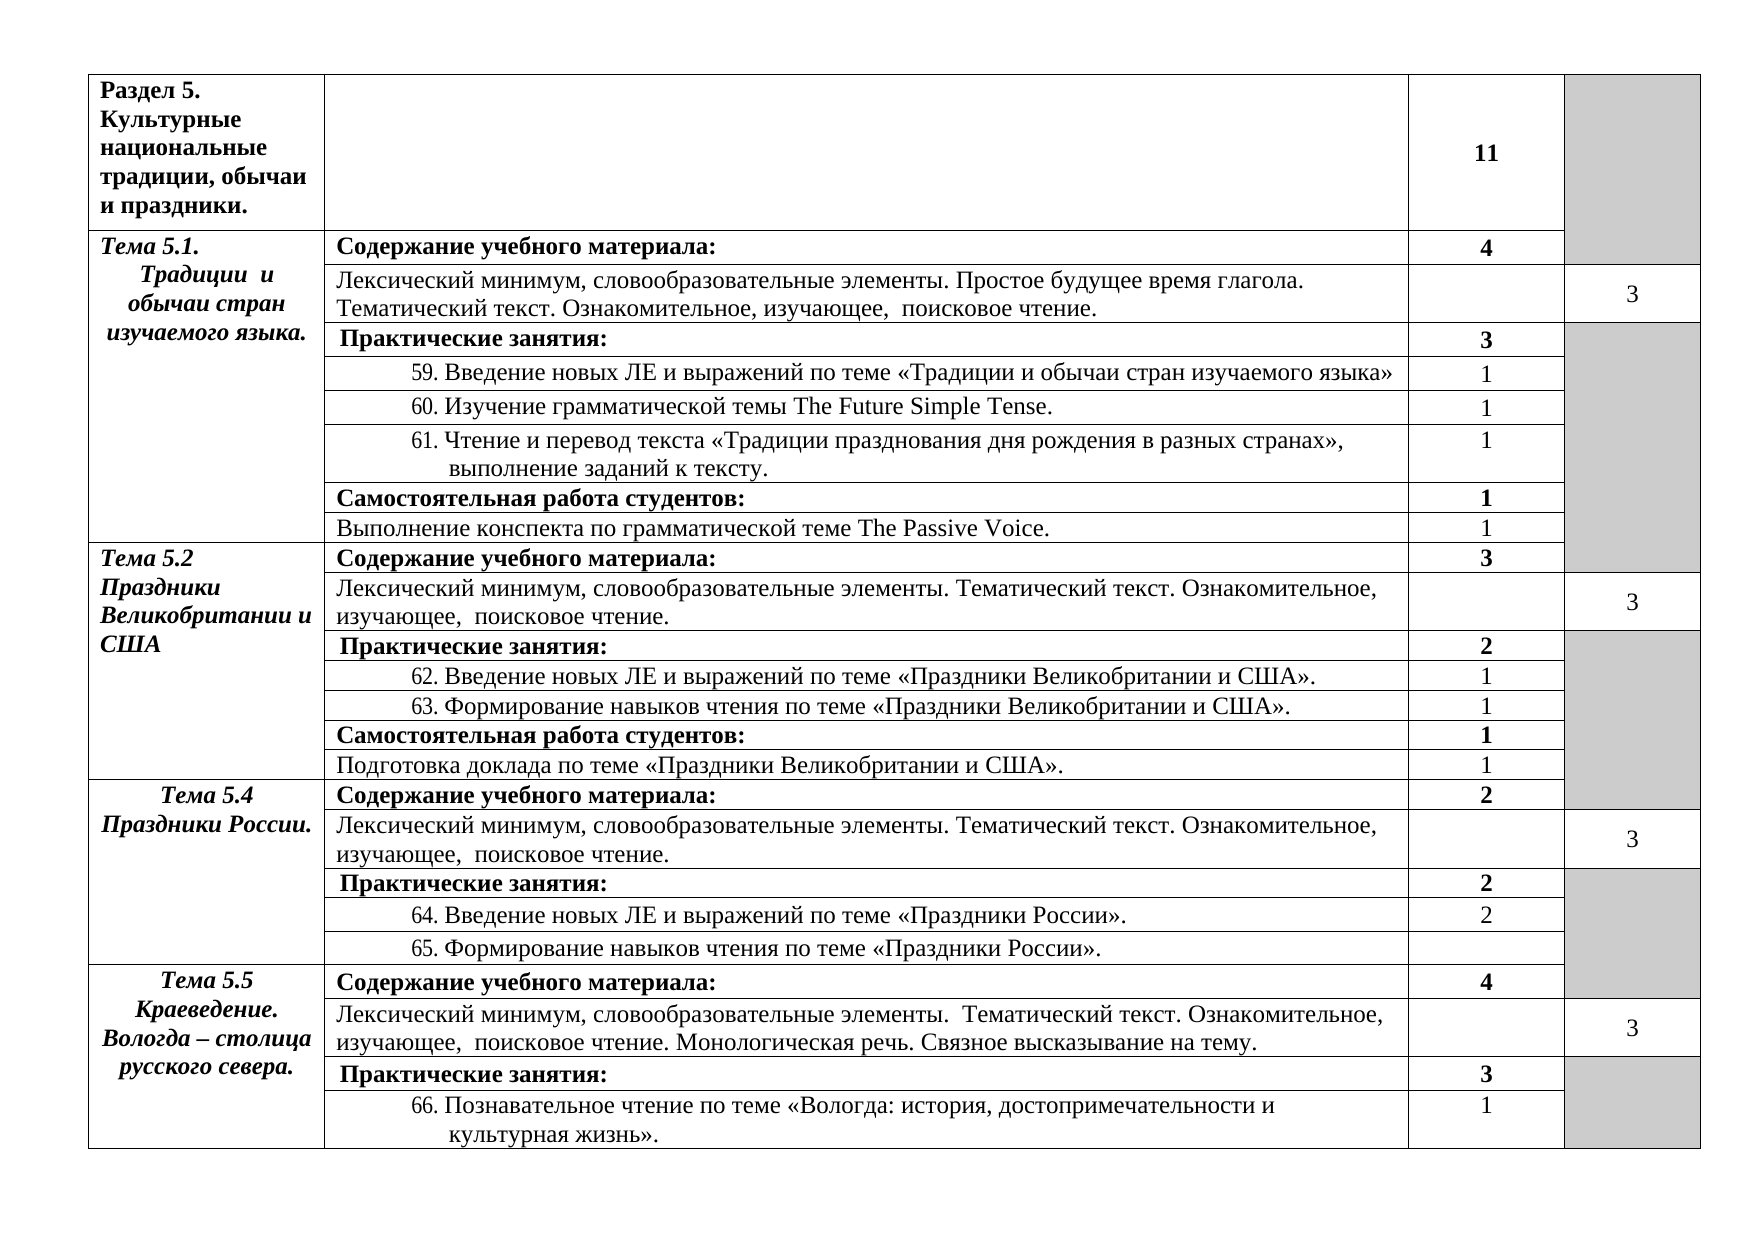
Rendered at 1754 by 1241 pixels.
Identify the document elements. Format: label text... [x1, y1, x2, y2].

table_cell Введение новых ЛЕ и выражений по теме «Праздники Великобритании и США». [325, 661, 1408, 690]
table_cell 1 [1409, 513, 1564, 542]
table_cell 1 [1409, 661, 1564, 690]
table_cell [1409, 810, 1564, 867]
table_cell [1409, 573, 1564, 630]
table_cell Тема 5.4 Праздники России. [89, 780, 324, 964]
table_cell Познавательное чтение по теме «Вологда: история, достопримечательности и культурная жизнь». [325, 1091, 1408, 1148]
table_cell Лексический минимум, словообразовательные элементы. Тематический текст. Ознакомительное, изучающее, поисковое чтение. [325, 573, 1408, 630]
table_cell 1 [1409, 721, 1564, 749]
table_cell Тема 5.5 Краеведение. Вологда – столица русского севера. [89, 965, 324, 1148]
table_cell Тема 5.1. Традиции и обычаи стран изучаемого языка. [89, 231, 324, 542]
table_cell 3 [1565, 573, 1700, 630]
table_cell 1 [1409, 1091, 1564, 1148]
table_cell Чтение и перевод текста «Традиции празднования дня рождения в разных странах», выполнение заданий к тексту. [325, 425, 1408, 482]
table_cell Практические занятия: [325, 1057, 1408, 1089]
table_cell 1 [1409, 357, 1564, 390]
table_cell [1409, 999, 1564, 1056]
table_cell 2 [1409, 898, 1564, 931]
table_cell Практические занятия: [325, 631, 1408, 660]
table_cell [1565, 869, 1700, 998]
table_cell 1 [1409, 391, 1564, 424]
table_cell Самостоятельная работа студентов: [325, 483, 1408, 512]
table_cell 2 [1409, 869, 1564, 897]
table_cell 3 [1565, 810, 1700, 867]
table_cell [325, 75, 1408, 230]
table_cell 2 [1409, 780, 1564, 809]
table_cell [1565, 323, 1700, 572]
table_cell Подготовка доклада по теме «Праздники Великобритании и США». [325, 750, 1408, 779]
table_cell Самостоятельная работа студентов: [325, 721, 1408, 749]
table_cell Выполнение конспекта по грамматической теме The Passive Voice. [325, 513, 1408, 542]
table_cell Тема 5.2 Праздники Великобритании и США [89, 543, 324, 779]
table_cell 3 [1565, 999, 1700, 1056]
table_cell 3 [1409, 543, 1564, 572]
table_cell 4 [1409, 965, 1564, 998]
table_cell 1 [1409, 483, 1564, 512]
table_cell Лексический минимум, словообразовательные элементы. Тематический текст. Ознакомительное, изучающее, поисковое чтение. [325, 810, 1408, 867]
table_cell [1409, 265, 1564, 322]
table_cell Изучение грамматической темы The Future Simple Tense. [325, 391, 1408, 424]
table_cell 3 [1565, 265, 1700, 322]
table_cell 1 [1409, 691, 1564, 719]
table_cell 11 [1409, 75, 1564, 230]
table_cell 2 [1409, 631, 1564, 660]
table_cell Практические занятия: [325, 323, 1408, 356]
table_cell 3 [1409, 323, 1564, 356]
table_cell [1565, 1057, 1700, 1148]
table_cell Содержание учебного материала: [325, 543, 1408, 572]
table_cell 1 [1409, 750, 1564, 779]
table_cell [1565, 631, 1700, 809]
table_cell Формирование навыков чтения по теме «Праздники России». [325, 932, 1408, 964]
table_cell Введение новых ЛЕ и выражений по теме «Праздники России». [325, 898, 1408, 931]
table_cell Содержание учебного материала: [325, 231, 1408, 264]
table_cell Практические занятия: [325, 869, 1408, 897]
table_cell Содержание учебного материала: [325, 780, 1408, 809]
table_cell Лексический минимум, словообразовательные элементы. Тематический текст. Ознакомительное, изучающее, поисковое чтение. Монологическая речь. Связное высказывание на тему. [325, 999, 1408, 1056]
table_cell Лексический минимум, словообразовательные элементы. Простое будущее время глагола. Тематический текст. Ознакомительное, изучающее, поисковое чтение. [325, 265, 1408, 322]
table_cell 1 [1409, 425, 1564, 482]
table_cell Формирование навыков чтения по теме «Праздники Великобритании и США». [325, 691, 1408, 719]
table_cell 3 [1409, 1057, 1564, 1089]
table_cell 4 [1409, 231, 1564, 264]
table_cell Раздел 5. Культурные национальные традиции, обычаи и праздники. [89, 75, 324, 230]
table_cell Введение новых ЛЕ и выражений по теме «Традиции и обычаи стран изучаемого языка» [325, 357, 1408, 390]
table_cell [1409, 932, 1564, 964]
table_cell Содержание учебного материала: [325, 965, 1408, 998]
